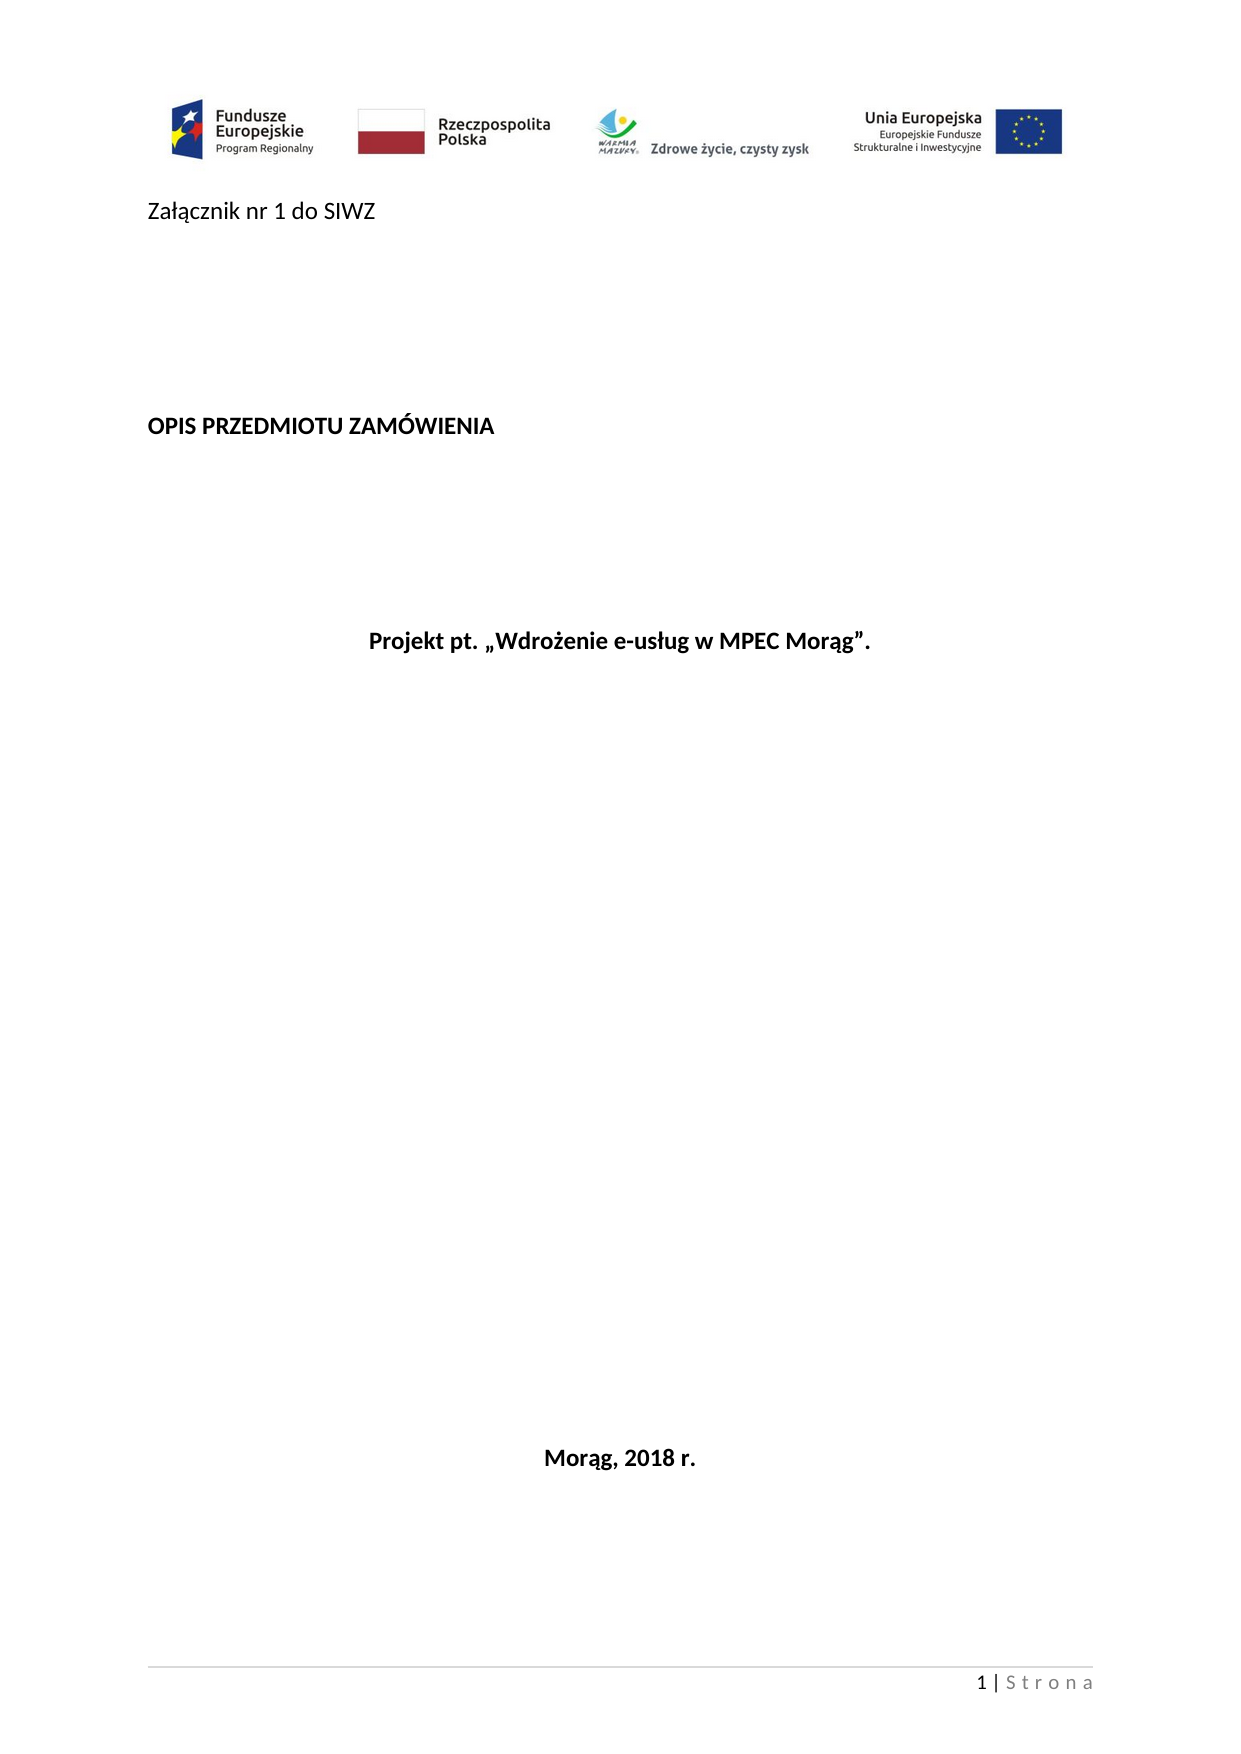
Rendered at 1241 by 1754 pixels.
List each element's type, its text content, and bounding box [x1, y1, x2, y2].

text Załącznik nr 1 do SIWZ [148, 195, 1093, 225]
picture [147, 85, 1093, 183]
text Morąg, 2018 r. [148, 1442, 1093, 1473]
text OPIS PRZEDMIOTU ZAMÓWIENIA [148, 410, 1093, 441]
text Projekt pt. „Wdrożenie e-usług w MPEC Morąg”. [148, 625, 1093, 656]
